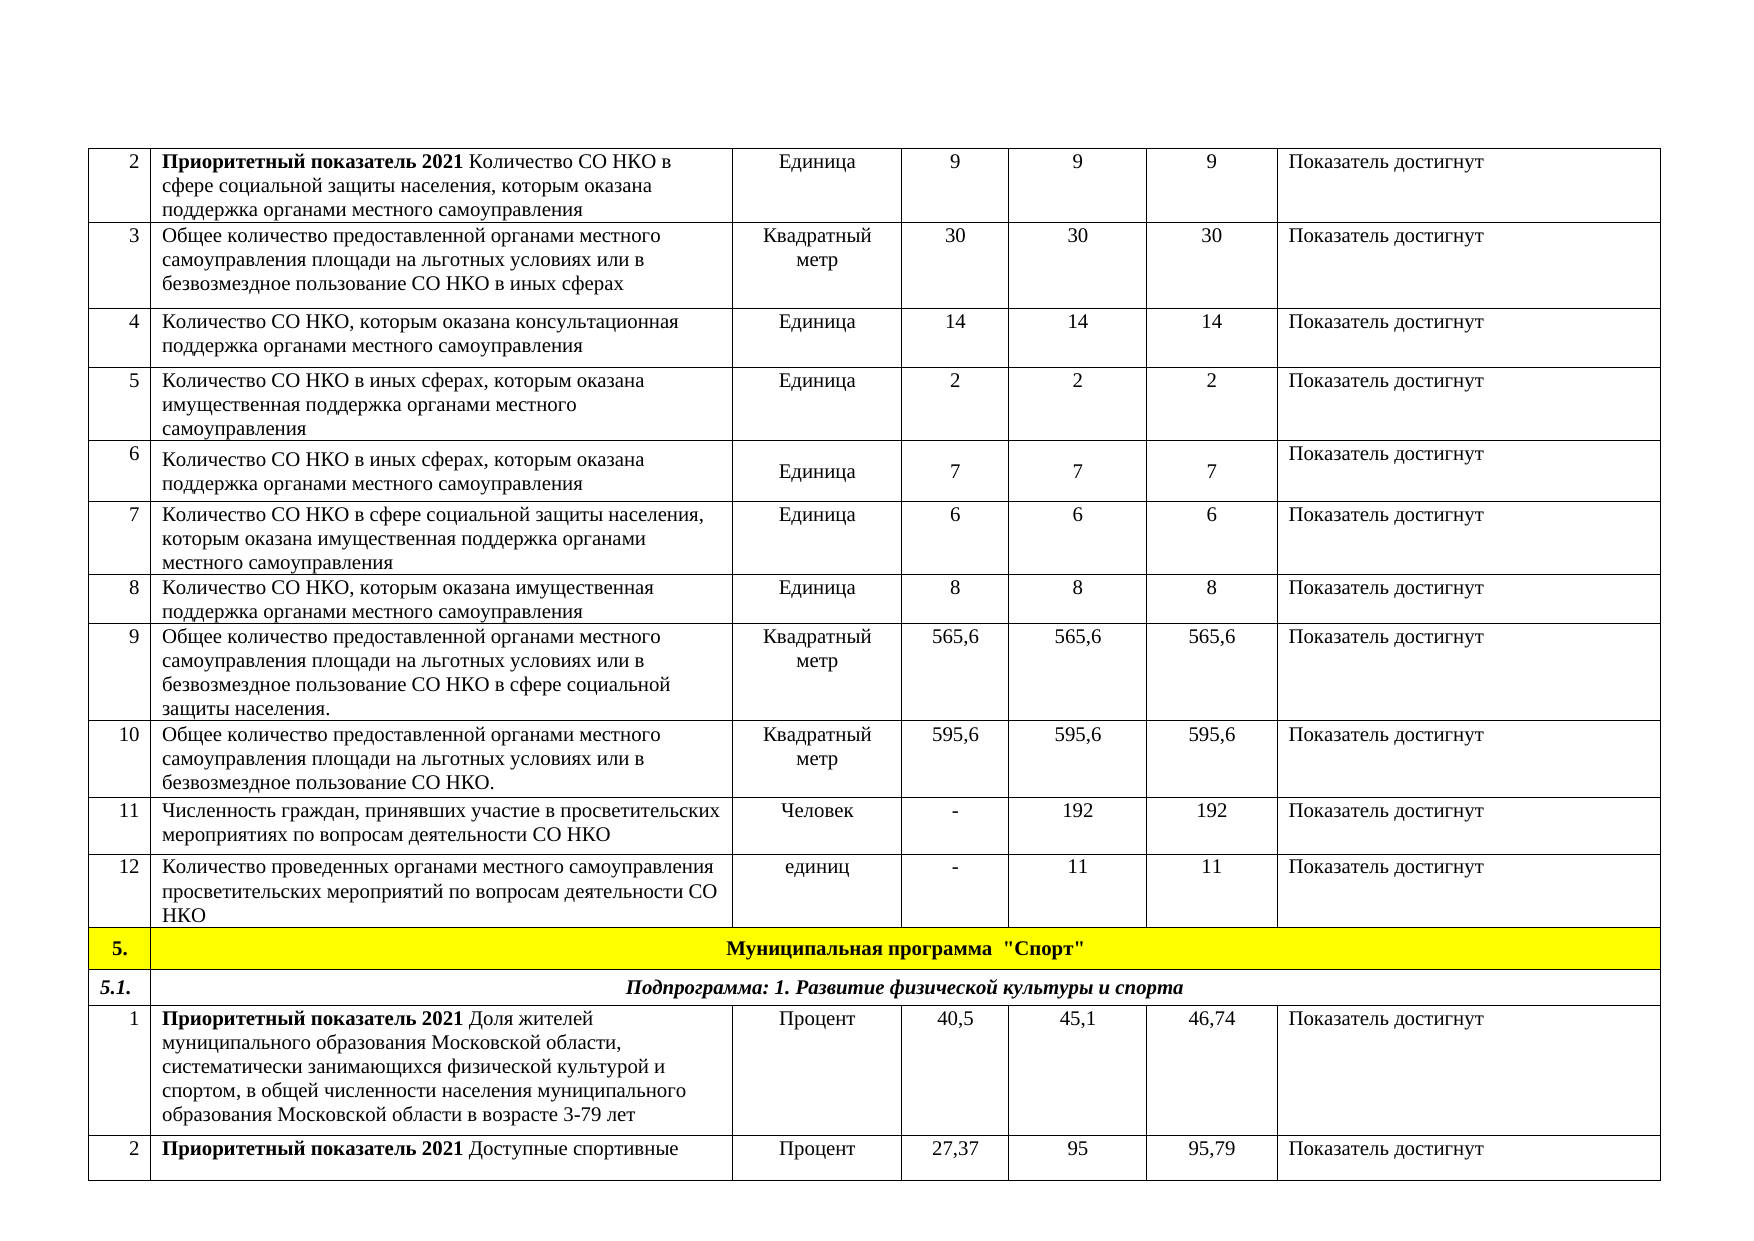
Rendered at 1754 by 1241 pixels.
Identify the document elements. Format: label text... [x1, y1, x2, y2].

table_cell 9 [1147, 149, 1277, 222]
table_cell Количество СО НКО, которым оказана имущественная поддержка органами местного самоуправления [151, 575, 732, 623]
table_cell 7 [1147, 441, 1277, 501]
table_cell 6 [1009, 502, 1146, 574]
table_cell Показатель достигнут [1278, 223, 1660, 308]
table_cell 11 [1147, 855, 1277, 927]
table_cell 9 [1009, 149, 1146, 222]
table_cell Человек [733, 798, 901, 853]
table_cell 11 [89, 798, 150, 853]
table_cell 5 [89, 368, 150, 440]
table_cell Показатель достигнут [1278, 855, 1660, 927]
table_cell 7 [1009, 441, 1146, 501]
table_cell 45,1 [1009, 1006, 1146, 1134]
table_cell 40,5 [902, 1006, 1008, 1134]
table_cell Единица [733, 502, 901, 574]
table_cell 14 [902, 309, 1008, 367]
table_cell Приоритетный показатель 2021 Количество СО НКО в сфере социальной защиты населения, которым оказана поддержка органами местного самоуправления [151, 149, 732, 222]
table_cell Показатель достигнут [1278, 368, 1660, 440]
table_cell 2 [89, 1136, 150, 1180]
table_cell Единица [733, 368, 901, 440]
table_cell - [902, 855, 1008, 927]
table_cell 14 [1009, 309, 1146, 367]
table_cell Квадратный метр [733, 721, 901, 797]
table_cell Показатель достигнут [1278, 624, 1660, 720]
table_cell Количество СО НКО в иных сферах, которым оказана имущественная поддержка органами местного самоуправления [151, 368, 732, 440]
table_cell Муниципальная программа "Спорт" [151, 928, 1660, 969]
table_cell 46,74 [1147, 1006, 1277, 1134]
table_cell 2 [1147, 368, 1277, 440]
table_cell 565,6 [1009, 624, 1146, 720]
table_cell 2 [89, 149, 150, 222]
table_cell 95 [1009, 1136, 1146, 1180]
table_cell 95,79 [1147, 1136, 1277, 1180]
table_cell Общее количество предоставленной органами местного самоуправления площади на льготных условиях или в безвозмездное пользование СО НКО в сфере социальной защиты населения. [151, 624, 732, 720]
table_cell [1278, 1136, 1660, 1180]
table_cell Общее количество предоставленной органами местного самоуправления площади на льготных условиях или в безвозмездное пользование СО НКО. [151, 721, 732, 797]
table_cell Численность граждан, принявших участие в просветительских мероприятиях по вопросам деятельности СО НКО [151, 798, 732, 853]
table_cell Показатель достигнут [1278, 309, 1660, 367]
table_cell 9 [89, 624, 150, 720]
table_cell 2 [902, 368, 1008, 440]
table_cell Количество проведенных органами местного самоуправления просветительских мероприятий по вопросам деятельности СО НКО [151, 855, 732, 927]
table_cell 6 [89, 441, 150, 501]
table_cell Количество СО НКО, которым оказана консультационная поддержка органами местного самоуправления [151, 309, 732, 367]
table_cell 2 [1009, 368, 1146, 440]
table_cell 30 [902, 223, 1008, 308]
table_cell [1278, 149, 1660, 222]
table_cell 9 [902, 149, 1008, 222]
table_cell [151, 1136, 732, 1180]
table_cell 6 [1147, 502, 1277, 574]
table_cell 565,6 [1147, 624, 1277, 720]
table_cell 8 [89, 575, 150, 623]
table_cell 3 [89, 223, 150, 308]
table_cell 6 [902, 502, 1008, 574]
table_cell 27,37 [902, 1136, 1008, 1180]
table_cell 12 [89, 855, 150, 927]
table_cell Подпрограмма: 1. Развитие физической культуры и спорта [151, 970, 1660, 1005]
table_cell Показатель достигнут [1278, 1006, 1660, 1134]
table_cell 595,6 [1009, 721, 1146, 797]
table_cell Процент [733, 1006, 901, 1134]
table_cell 14 [1147, 309, 1277, 367]
table_cell 11 [1009, 855, 1146, 927]
table_cell 7 [89, 502, 150, 574]
table_cell Показатель достигнут [1278, 502, 1660, 574]
table_cell 30 [1147, 223, 1277, 308]
table_cell Единица [733, 575, 901, 623]
table_cell Приоритетный показатель 2021 Доля жителей муниципального образования Московской области, систематически занимающихся физической культурой и спортом, в общей численности населения муниципального образования Московской области в возрасте 3-79 лет [151, 1006, 732, 1134]
table_cell Процент [733, 1136, 901, 1180]
table_cell 8 [1147, 575, 1277, 623]
table_cell Единица [733, 149, 901, 222]
table_cell Показатель достигнут [1278, 798, 1660, 853]
table_cell Единица [733, 309, 901, 367]
table_cell 1 [89, 1006, 150, 1134]
table_cell Показатель достигнут [1278, 441, 1660, 501]
table_cell 8 [902, 575, 1008, 623]
table_cell Количество СО НКО в сфере социальной защиты населения, которым оказана имущественная поддержка органами местного самоуправления [151, 502, 732, 574]
table_cell Количество СО НКО в иных сферах, которым оказана поддержка органами местного самоуправления [151, 441, 732, 501]
table_cell единиц [733, 855, 901, 927]
table_cell 7 [902, 441, 1008, 501]
table_cell Единица [733, 441, 901, 501]
table_cell Квадратный метр [733, 223, 901, 308]
table_cell 192 [1147, 798, 1277, 853]
table_cell 4 [89, 309, 150, 367]
table_cell 10 [89, 721, 150, 797]
table_cell 30 [1009, 223, 1146, 308]
table_cell 192 [1009, 798, 1146, 853]
table_cell 5. [89, 928, 150, 969]
table_cell - [902, 798, 1008, 853]
table_cell Показатель достигнут [1278, 721, 1660, 797]
table_cell Квадратный метр [733, 624, 901, 720]
table_cell Показатель достигнут [1278, 575, 1660, 623]
table_cell 595,6 [902, 721, 1008, 797]
table_cell Общее количество предоставленной органами местного самоуправления площади на льготных условиях или в безвозмездное пользование СО НКО в иных сферах [151, 223, 732, 308]
table_cell 565,6 [902, 624, 1008, 720]
table_cell 595,6 [1147, 721, 1277, 797]
table_cell 8 [1009, 575, 1146, 623]
table_cell 5.1. [89, 970, 150, 1005]
